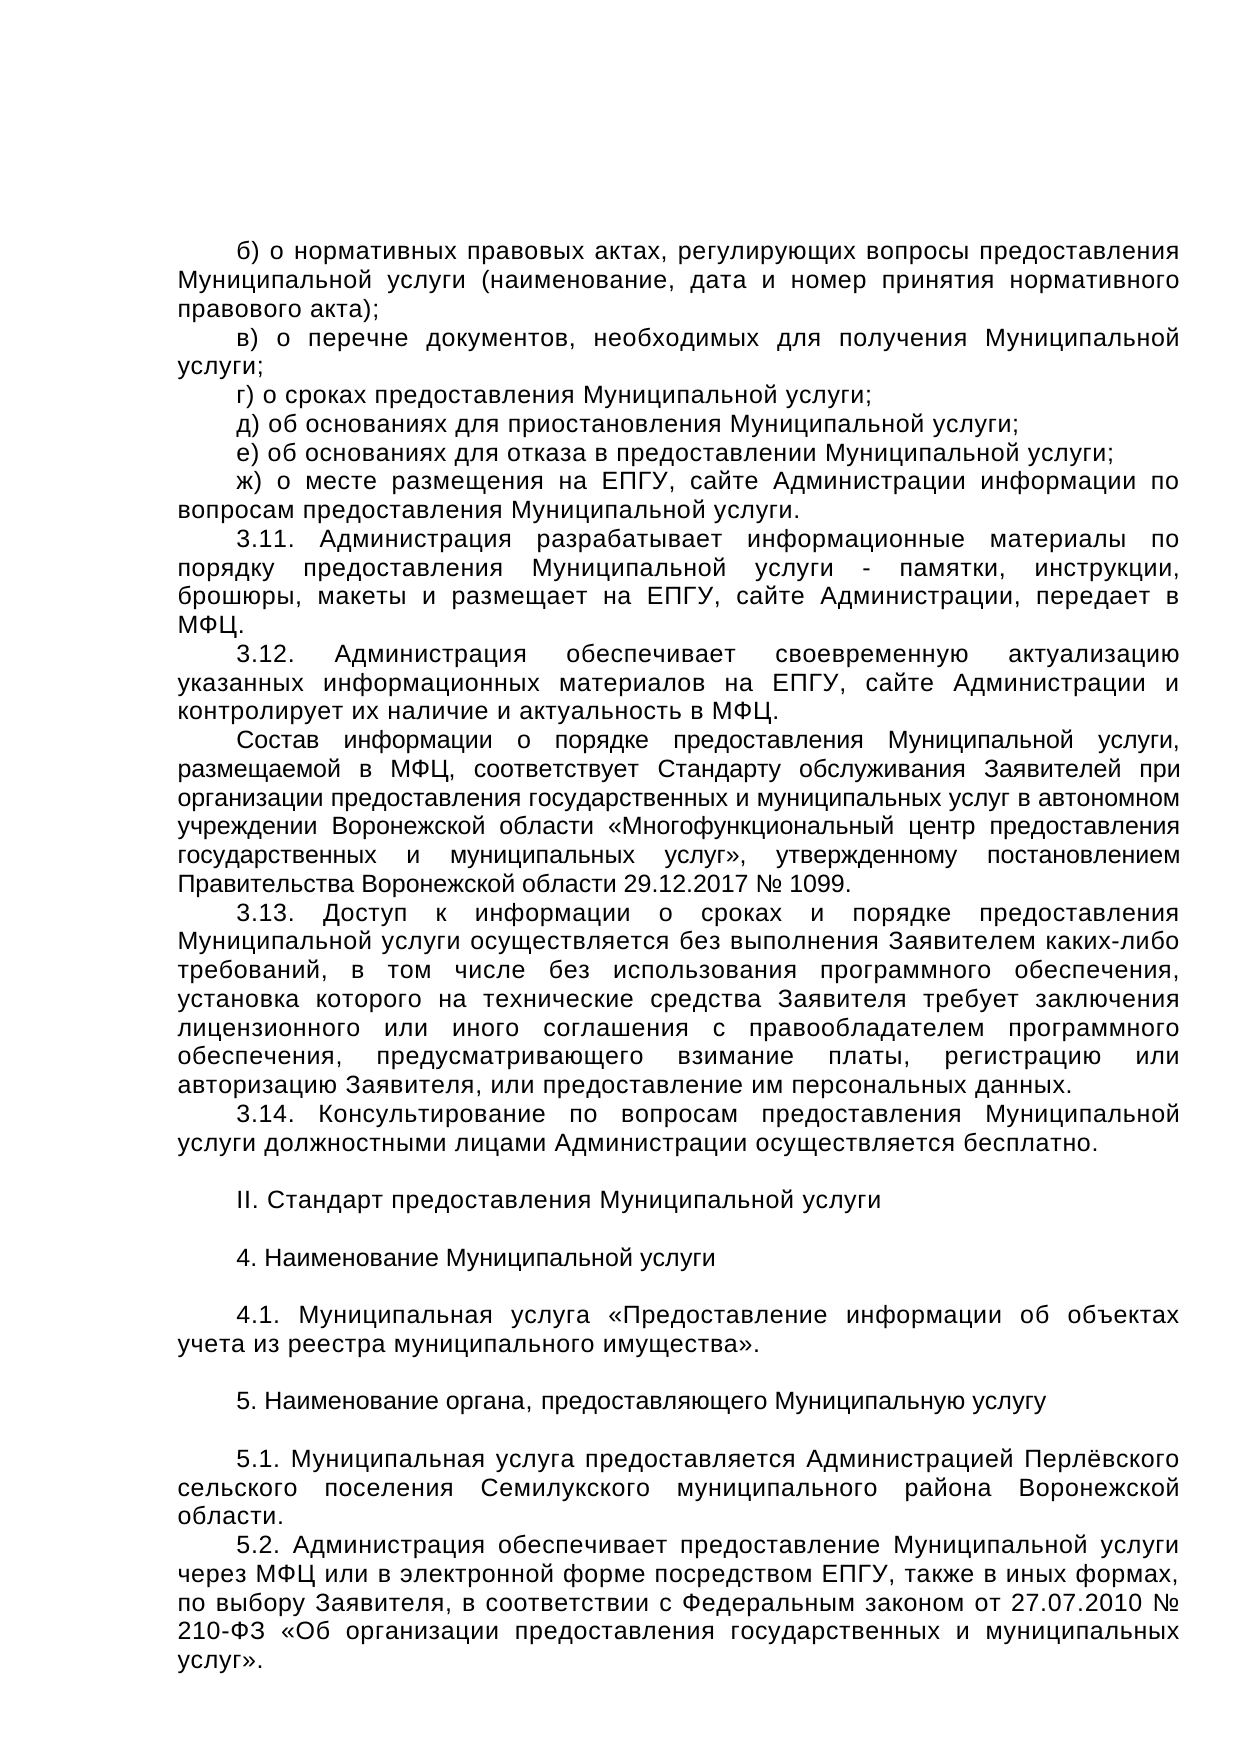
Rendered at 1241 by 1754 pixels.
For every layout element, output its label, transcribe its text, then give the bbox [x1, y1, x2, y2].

text 5. Наименование органа, предоставляющего Муниципальную услугу [177, 1386, 1181, 1415]
text 3.11. Администрация разрабатывает информационные материалы по порядку предоставления Муниципальной услуги - памятки, инструкции, брошюры, макеты и размещает на ЕПГУ, сайте Администрации, передает в МФЦ. [177, 524, 1181, 639]
text 3.12. Администрация обеспечивает своевременную актуализацию указанных информационных материалов на ЕПГУ, сайте Администрации и контролирует их наличие и актуальность в МФЦ. [177, 639, 1181, 725]
text 4. Наименование Муниципальной услуги [177, 1242, 1181, 1271]
text II. Стандарт предоставления Муниципальной услуги [177, 1185, 1181, 1214]
text 5.1. Муниципальная услуга предоставляется Администрацией Перлёвского сельского поселения Семилукского муниципального района Воронежской области. [177, 1444, 1181, 1530]
text в) о перечне документов, необходимых для получения Муниципальной услуги; [177, 322, 1181, 380]
text ж) о месте размещения на ЕПГУ, сайте Администрации информации по вопросам предоставления Муниципальной услуги. [177, 466, 1181, 524]
text 5.2. Администрация обеспечивает предоставление Муниципальной услуги через МФЦ или в электронной форме посредством ЕПГУ, также в иных формах, по выбору Заявителя, в соответствии с Федеральным законом от 27.07.2010 № 210-ФЗ «Об организации предоставления государственных и муниципальных услуг». [177, 1530, 1181, 1674]
text б) о нормативных правовых актах, регулирующих вопросы предоставления Муниципальной услуги (наименование, дата и номер принятия нормативного правового акта); [177, 236, 1181, 322]
text д) об основаниях для приостановления Муниципальной услуги; [177, 409, 1181, 437]
text г) о сроках предоставления Муниципальной услуги; [177, 380, 1181, 409]
text 3.13. Доступ к информации о сроках и порядке предоставления Муниципальной услуги осуществляется без выполнения Заявителем каких-либо требований, в том числе без использования программного обеспечения, установка которого на технические средства Заявителя требует заключения лицензионного или иного соглашения с правообладателем программного обеспечения, предусматривающего взимание платы, регистрацию или авторизацию Заявителя, или предоставление им персональных данных. [177, 897, 1181, 1099]
text Состав информации о порядке предоставления Муниципальной услуги, размещаемой в МФЦ, соответствует Стандарту обслуживания Заявителей при организации предоставления государственных и муниципальных услуг в автономном учреждении Воронежской области «Многофункциональный центр предоставления государственных и муниципальных услуг», утвержденному постановлением Правительства Воронежской области 29.12.2017 № 1099. [177, 725, 1181, 897]
text 4.1. Муниципальная услуга «Предоставление информации об объектах учета из реестра муниципального имущества». [177, 1300, 1181, 1357]
text 3.14. Консультирование по вопросам предоставления Муниципальной услуги должностными лицами Администрации осуществляется бесплатно. [177, 1099, 1181, 1156]
text е) об основаниях для отказа в предоставлении Муниципальной услуги; [177, 437, 1181, 466]
